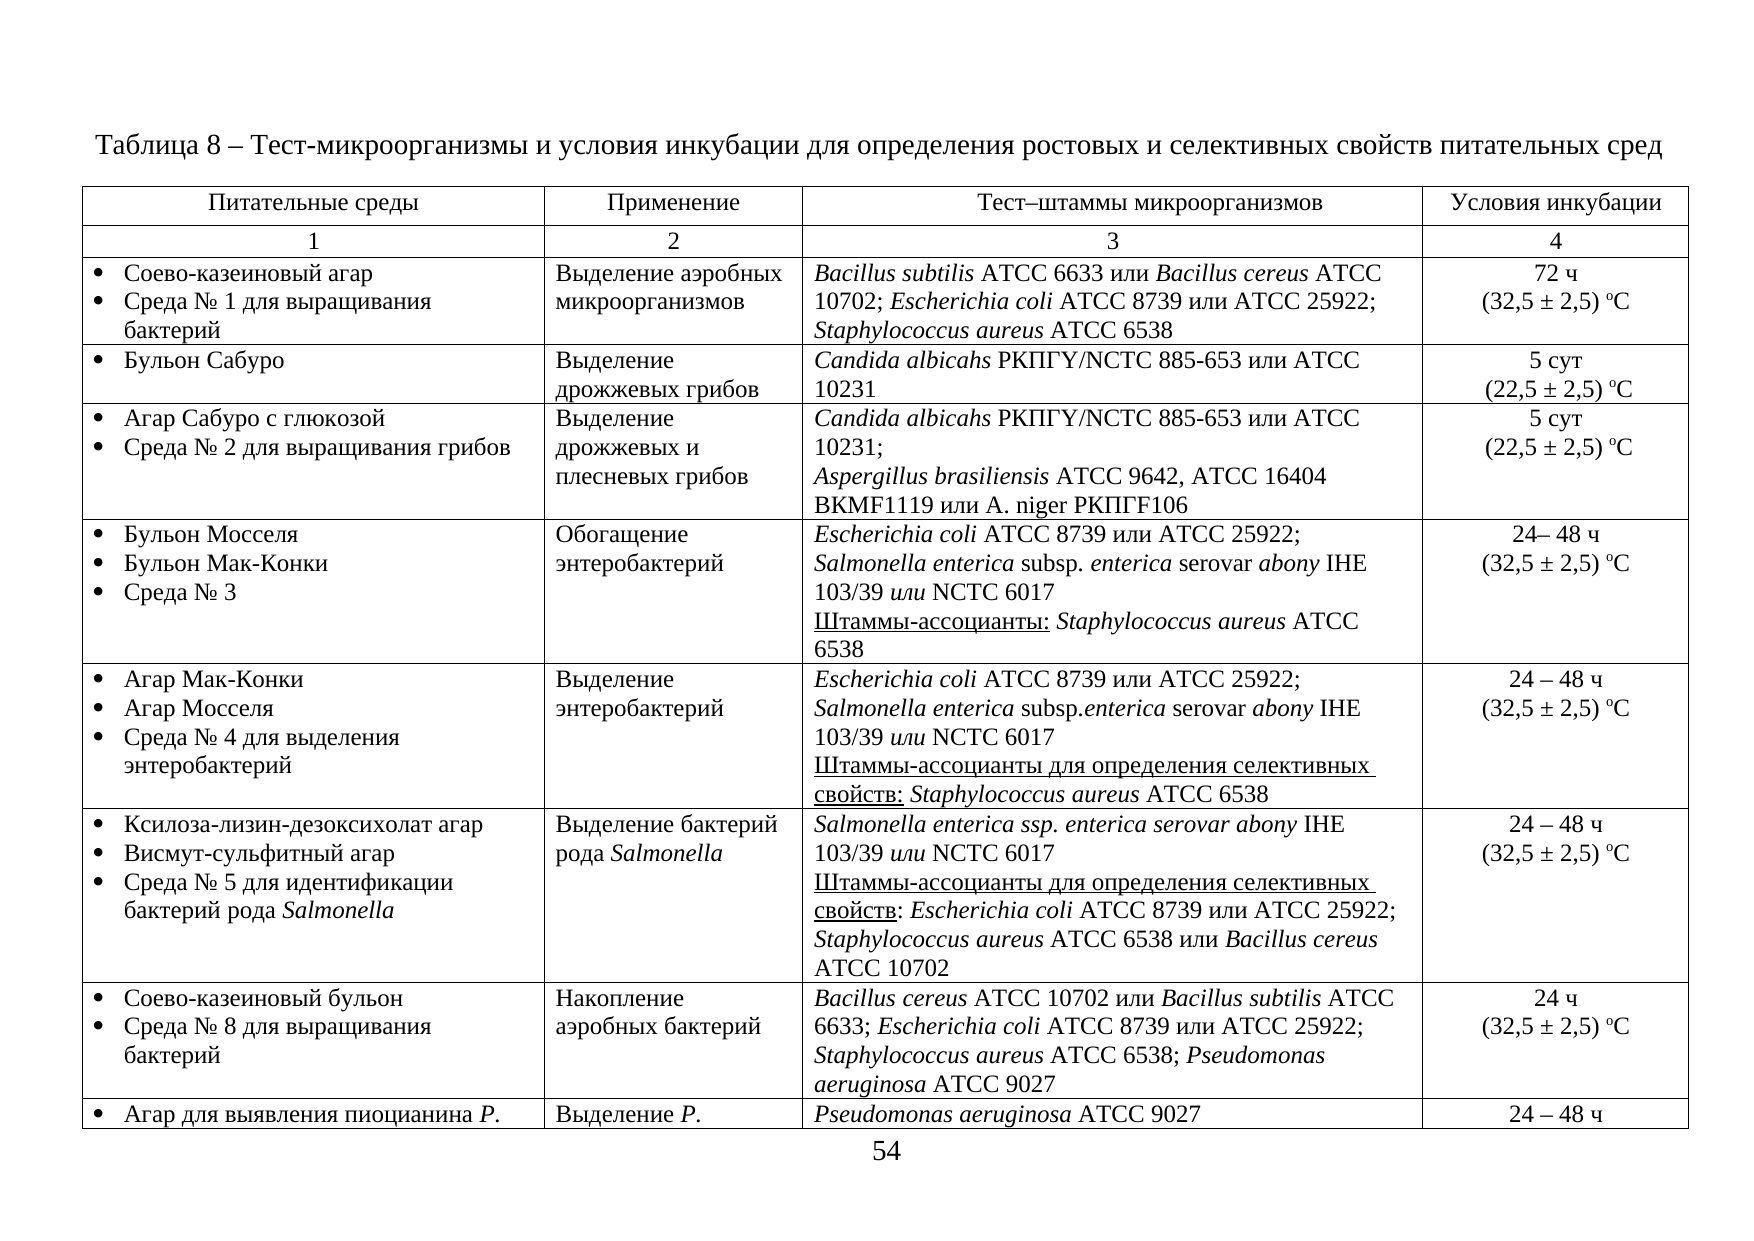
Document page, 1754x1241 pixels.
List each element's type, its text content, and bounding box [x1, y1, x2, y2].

table_cell Escherichia coli ATCC 8739 или АТСС 25922; Salmonella enterica subsp. enterica serovar abony IHE 103/39 или NCTC 6017 Штаммы-ассоцианты: Staphylococcus аureus ATCC 6538 [803, 520, 1422, 663]
table_cell 24 ч (32,5 ± 2,5) оС [1423, 983, 1688, 1098]
table_cell Candida albicahs РКПГY/NCTC 885-653 или АТСС 10231 [803, 345, 1422, 402]
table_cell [803, 1099, 1422, 1127]
table_cell Escherichia coli ATCC 8739 или АТСС 25922; Salmonella enterica subsp.enterica serovar abony IHE 103/39 или NCTC 6017 Штаммы-ассоцианты для определения селективных свойств: Staphylococcus аureus ATCC 6538 [803, 664, 1422, 808]
table_cell Обогащение энтеробактерий [545, 520, 802, 663]
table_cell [1423, 1099, 1688, 1127]
table_header Тест–штаммы микроорганизмов [803, 187, 1422, 225]
table_cell Выделение дрожжевых и плесневых грибов [545, 404, 802, 518]
table_header Условия инкубации [1423, 187, 1688, 225]
table_cell 5 сут (22,5 ± 2,5) оС [1423, 345, 1688, 402]
table_cell 72 ч (32,5 ± 2,5) оС [1423, 258, 1688, 344]
table_cell Выделение энтеробактерий [545, 664, 802, 808]
table_cell 4 [1423, 226, 1688, 257]
table_cell 24 – 48 ч (32,5 ± 2,5) оС [1423, 809, 1688, 982]
table_cell 24 – 48 ч (32,5 ± 2,5) оС [1423, 664, 1688, 808]
table_cell Накопление аэробных бактерий [545, 983, 802, 1098]
table_cell Bacillus cereus ATCC 10702 или Bacillus subtilis ATCC 6633; Escherichia coli ATCC 8739 или АТСС 25922; Staphylococcus аureus ATCC 6538; Pseudomonas aeruginosa ATCC 9027 [803, 983, 1422, 1098]
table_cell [545, 1099, 802, 1127]
table_cell Выделение дрожжевых грибов [545, 345, 802, 402]
table_cell Бульон Мосселя Бульон Мак-Конки Среда № 3 [83, 520, 544, 663]
table_cell Выделение бактерий рода Salmonella [545, 809, 802, 982]
table_cell 1 [83, 226, 544, 257]
table_header Применение [545, 187, 802, 225]
table_cell Ксилоза-лизин-дезоксихолат агар Висмут-сульфитный агар Среда № 5 для идентификации бактерий рода Salmonella [83, 809, 544, 982]
table_cell 24– 48 ч (32,5 ± 2,5) оС [1423, 520, 1688, 663]
table_cell 2 [545, 226, 802, 257]
table_cell Bacillus subtilis ATCC 6633 или Bacillus cereus ATCC 10702; Escherichia coli ATCC 8739 или АТСС 25922; Staphylococcus аureus ATCC 6538 [803, 258, 1422, 344]
table_header Питательные среды [83, 187, 544, 225]
table_cell 3 [803, 226, 1422, 257]
table_cell Candida albicahs РКПГY/NCTC 885-653 или АТСС 10231; Aspergillus brasiliensis АТСС 9642, АТСС 16404 ВКМF1119 или A. niger РКПГF106 [803, 404, 1422, 518]
table_cell Salmonella enterica ssp. enterica serovar abony IHE 103/39 или NCTC 6017 Штаммы-ассоцианты для определения селективных свойств: Escherichia coli ATCC 8739 или АТСС 25922; Staphylococcus аureus ATCC 6538 или Bacillus cereus ATCC 10702 [803, 809, 1422, 982]
table_cell Бульон Сабуро [83, 345, 544, 402]
table_cell 5 сут (22,5 ± 2,5) оС [1423, 404, 1688, 518]
table_cell Агар Мак-Конки Агар Мосселя Среда № 4 для выделения энтеробактерий [83, 664, 544, 808]
table_cell Соево-казеиновый агар Среда № 1 для выращивания бактерий [83, 258, 544, 344]
subtitle Таблица 8 – Тест-микроорганизмы и условия инкубации для определения ростовых и селективных свойств питательных сред [79, 127, 1679, 161]
table_cell Cоево-казеиновый бульон Среда № 8 для выращивания бактерий [83, 983, 544, 1098]
table_cell Агар Сабуро с глюкозой Среда № 2 для выращивания грибов [83, 404, 544, 518]
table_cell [83, 1099, 544, 1127]
table_cell Выделение аэробных микроорганизмов [545, 258, 802, 344]
